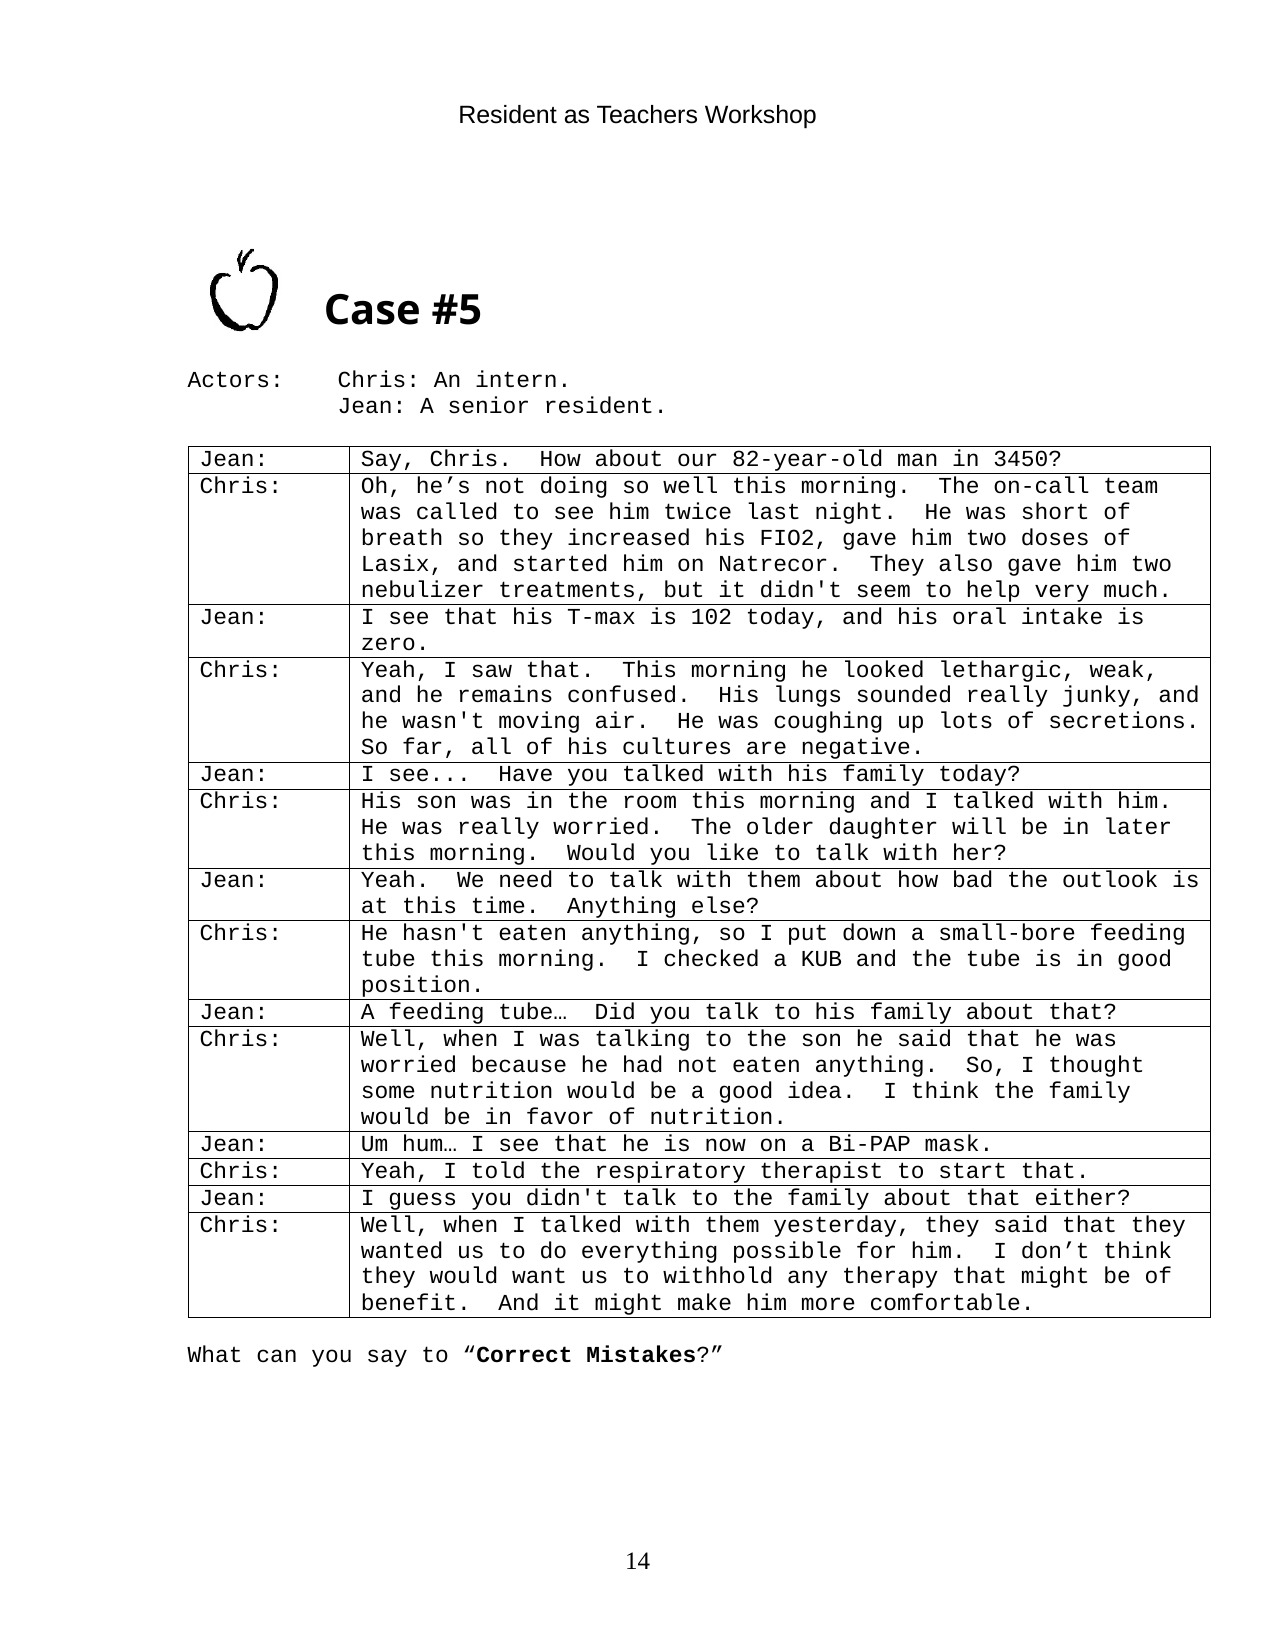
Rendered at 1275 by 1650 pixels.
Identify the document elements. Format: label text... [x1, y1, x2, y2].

table_cell Well, when I was talking to the son he said that he was worried because he had not eaten anything. So, I thought some nutrition would be a good idea. I think the family would be in favor of nutrition. [350, 1027, 1210, 1131]
table_cell Jean: [189, 1186, 349, 1212]
table_cell Yeah. We need to talk with them about how bad the outlook is at this time. Anything else? [350, 869, 1210, 920]
table_cell Chris: [189, 1027, 349, 1131]
text Jean: A senior resident. [337, 394, 1087, 420]
table_header [188, 218, 312, 342]
picture [198, 242, 290, 337]
table_cell Chris: [189, 1213, 349, 1317]
table_cell A feeding tube… Did you talk to his family about that? [350, 1000, 1210, 1026]
table_cell Um hum… I see that he is now on a Bi-PAP mask. [350, 1132, 1210, 1158]
table_cell Chris: [189, 921, 349, 999]
table_cell Yeah, I saw that. This morning he looked lethargic, weak, and he remains confused. His lungs sounded really junky, and he wasn't moving air. He was coughing up lots of secretions. So far, all of his cultures are negative. [350, 658, 1210, 762]
table_cell I see that his T-max is 102 today, and his oral intake is zero. [350, 605, 1210, 657]
table_cell Chris: [189, 474, 349, 604]
table_cell Jean: [189, 869, 349, 920]
table_cell Jean: [189, 1000, 349, 1026]
text Actors: Chris: An intern. [187, 368, 1087, 394]
table_cell Oh, he’s not doing so well this morning. The on-call team was called to see him twice last night. He was short of breath so they increased his FIO2, gave him two doses of Lasix, and started him on Natrecor. They also gave him two nebulizer treatments, but it didn't seem to help very much. [350, 474, 1210, 604]
table_cell His son was in the room this morning and I talked with him. He was really worried. The older daughter will be in later this morning. Would you like to talk with her? [350, 790, 1210, 867]
table_cell Jean: [189, 605, 349, 657]
table_cell Chris: [189, 790, 349, 867]
table_header Jean: [189, 447, 349, 473]
table_cell Well, when I talked with them yesterday, they said that they wanted us to do everything possible for him. I don’t think they would want us to withhold any therapy that might be of benefit. And it might make him more comfortable. [350, 1213, 1210, 1317]
text What can you say to “Correct Mistakes?” [187, 1344, 1087, 1370]
table_cell Chris: [189, 1159, 349, 1185]
table_header Case #5 [312, 218, 1210, 342]
table_cell I see... Have you talked with his family today? [350, 763, 1210, 789]
table_header Say, Chris. How about our 82-year-old man in 3450? [350, 447, 1210, 473]
table_cell Yeah, I told the respiratory therapist to start that. [350, 1159, 1210, 1185]
table_cell Jean: [189, 763, 349, 789]
table_cell Chris: [189, 658, 349, 762]
table_cell I guess you didn't talk to the family about that either? [350, 1186, 1210, 1212]
table_cell Jean: [189, 1132, 349, 1158]
table_cell He hasn't eaten anything, so I put down a small-bore feeding tube this morning. I checked a KUB and the tube is in good position. [350, 921, 1210, 999]
